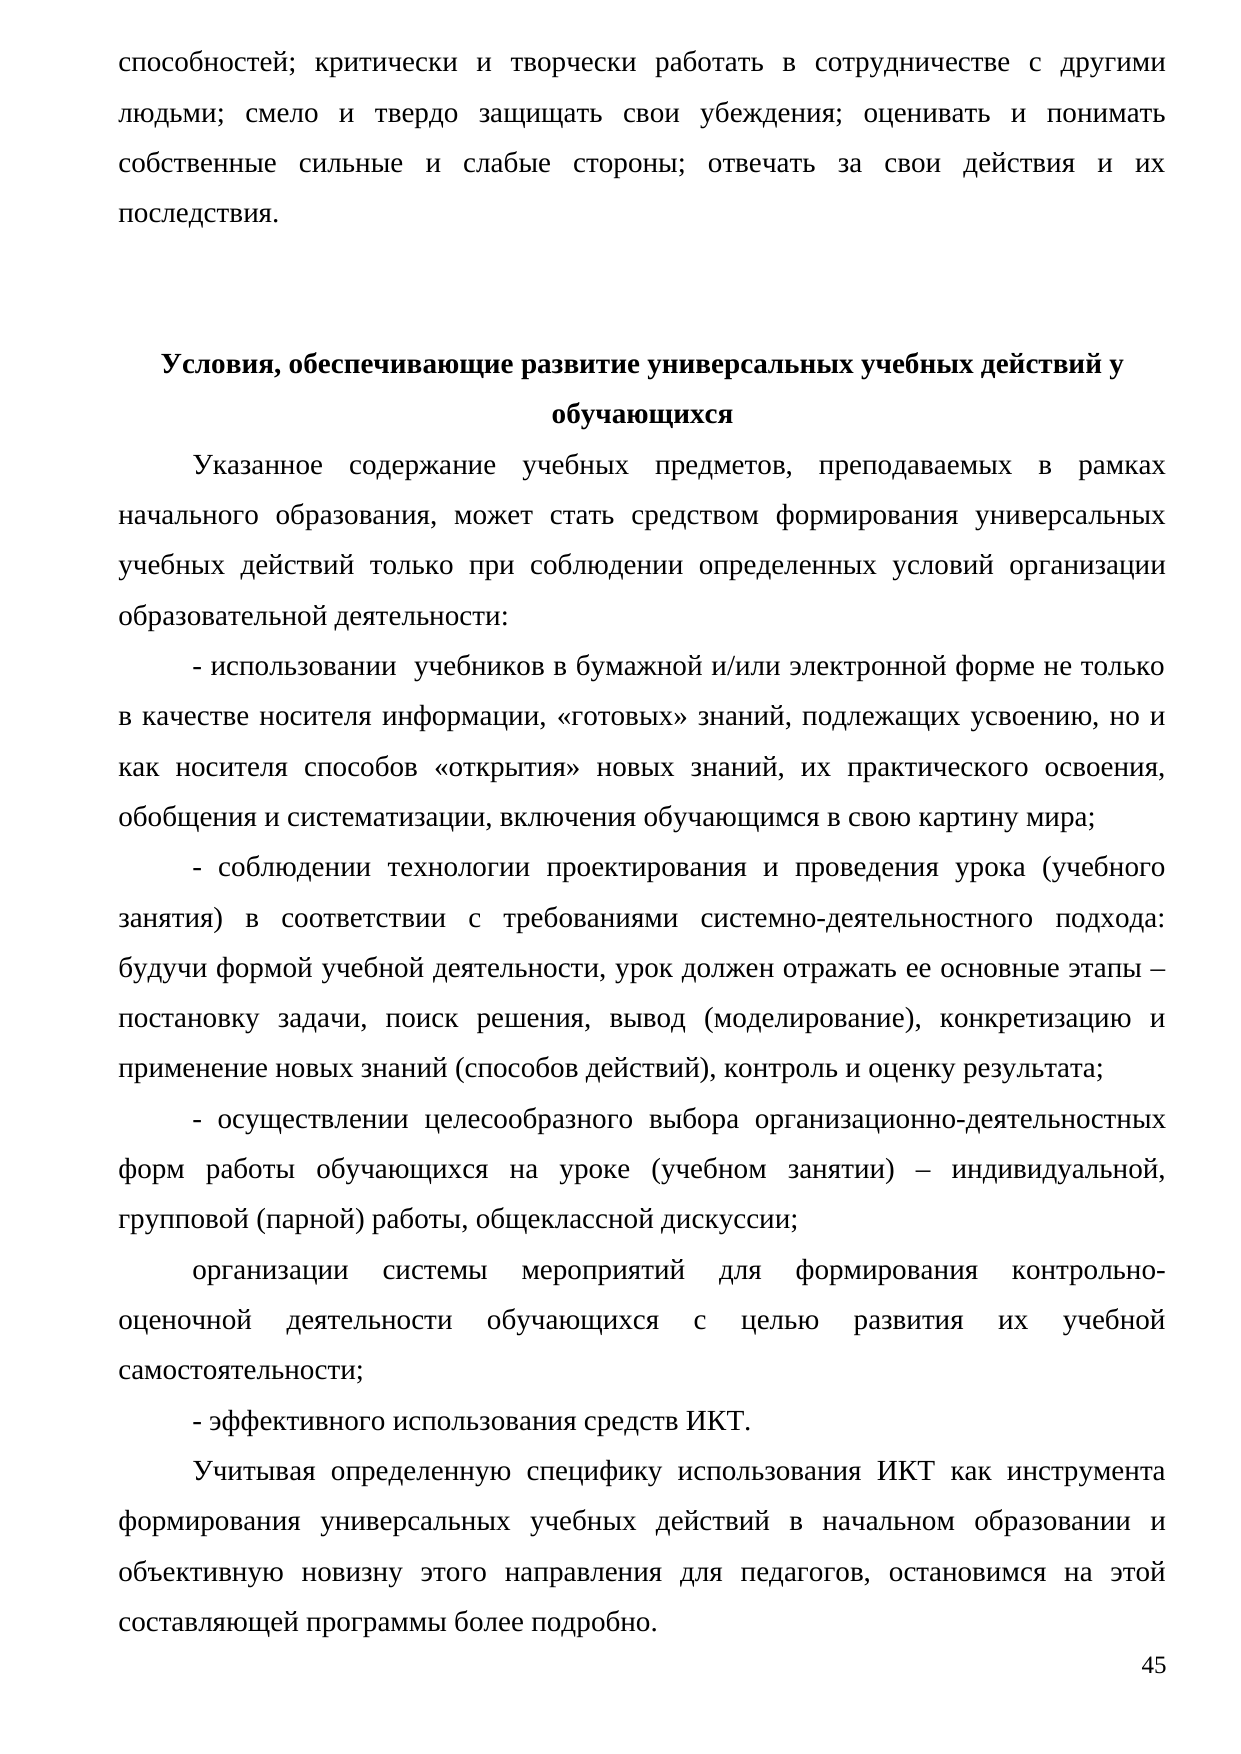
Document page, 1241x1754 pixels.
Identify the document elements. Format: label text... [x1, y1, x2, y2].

text - соблюдении технологии проектирования и проведения урока (учебного занятия) в соответствии с требованиями системно-деятельностного подхода: будучи формой учебной деятельности, урок должен отражать ее основные этапы – постановку задачи, поиск решения, вывод (моделирование), конкретизацию и применение новых знаний (способов действий), контроль и оценку результата; [118, 849, 1167, 1084]
text - эффективного использования средств ИКТ. [118, 1403, 1167, 1436]
text - осуществлении целесообразного выбора организационно-деятельностных форм работы обучающихся на уроке (учебном занятии) – индивидуальной, групповой (парной) работы, общеклассной дискуссии; [118, 1101, 1167, 1235]
text организации системы мероприятий для формирования контрольно-оценочной деятельности обучающихся с целью развития их учебной самостоятельности; [118, 1252, 1167, 1386]
text Указанное содержание учебных предметов, преподаваемых в рамках начального образования, может стать средством формирования универсальных учебных действий только при соблюдении определенных условий организации образовательной деятельности: [118, 447, 1167, 631]
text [118, 44, 1167, 229]
text Учитывая определенную специфику использования ИКТ как инструмента формирования универсальных учебных действий в начальном образовании и объективную новизну этого направления для педагогов, остановимся на этой составляющей программы более подробно. [118, 1453, 1167, 1638]
text Условия, обеспечивающие развитие универсальных учебных действий у обучающихся [118, 346, 1167, 430]
text - использовании учебников в бумажной и/или электронной форме не только в качестве носителя информации, «готовых» знаний, подлежащих усвоению, но и как носителя способов «открытия» новых знаний, их практического освоения, обобщения и систематизации, включения обучающимся в свою картину мира; [118, 648, 1167, 833]
